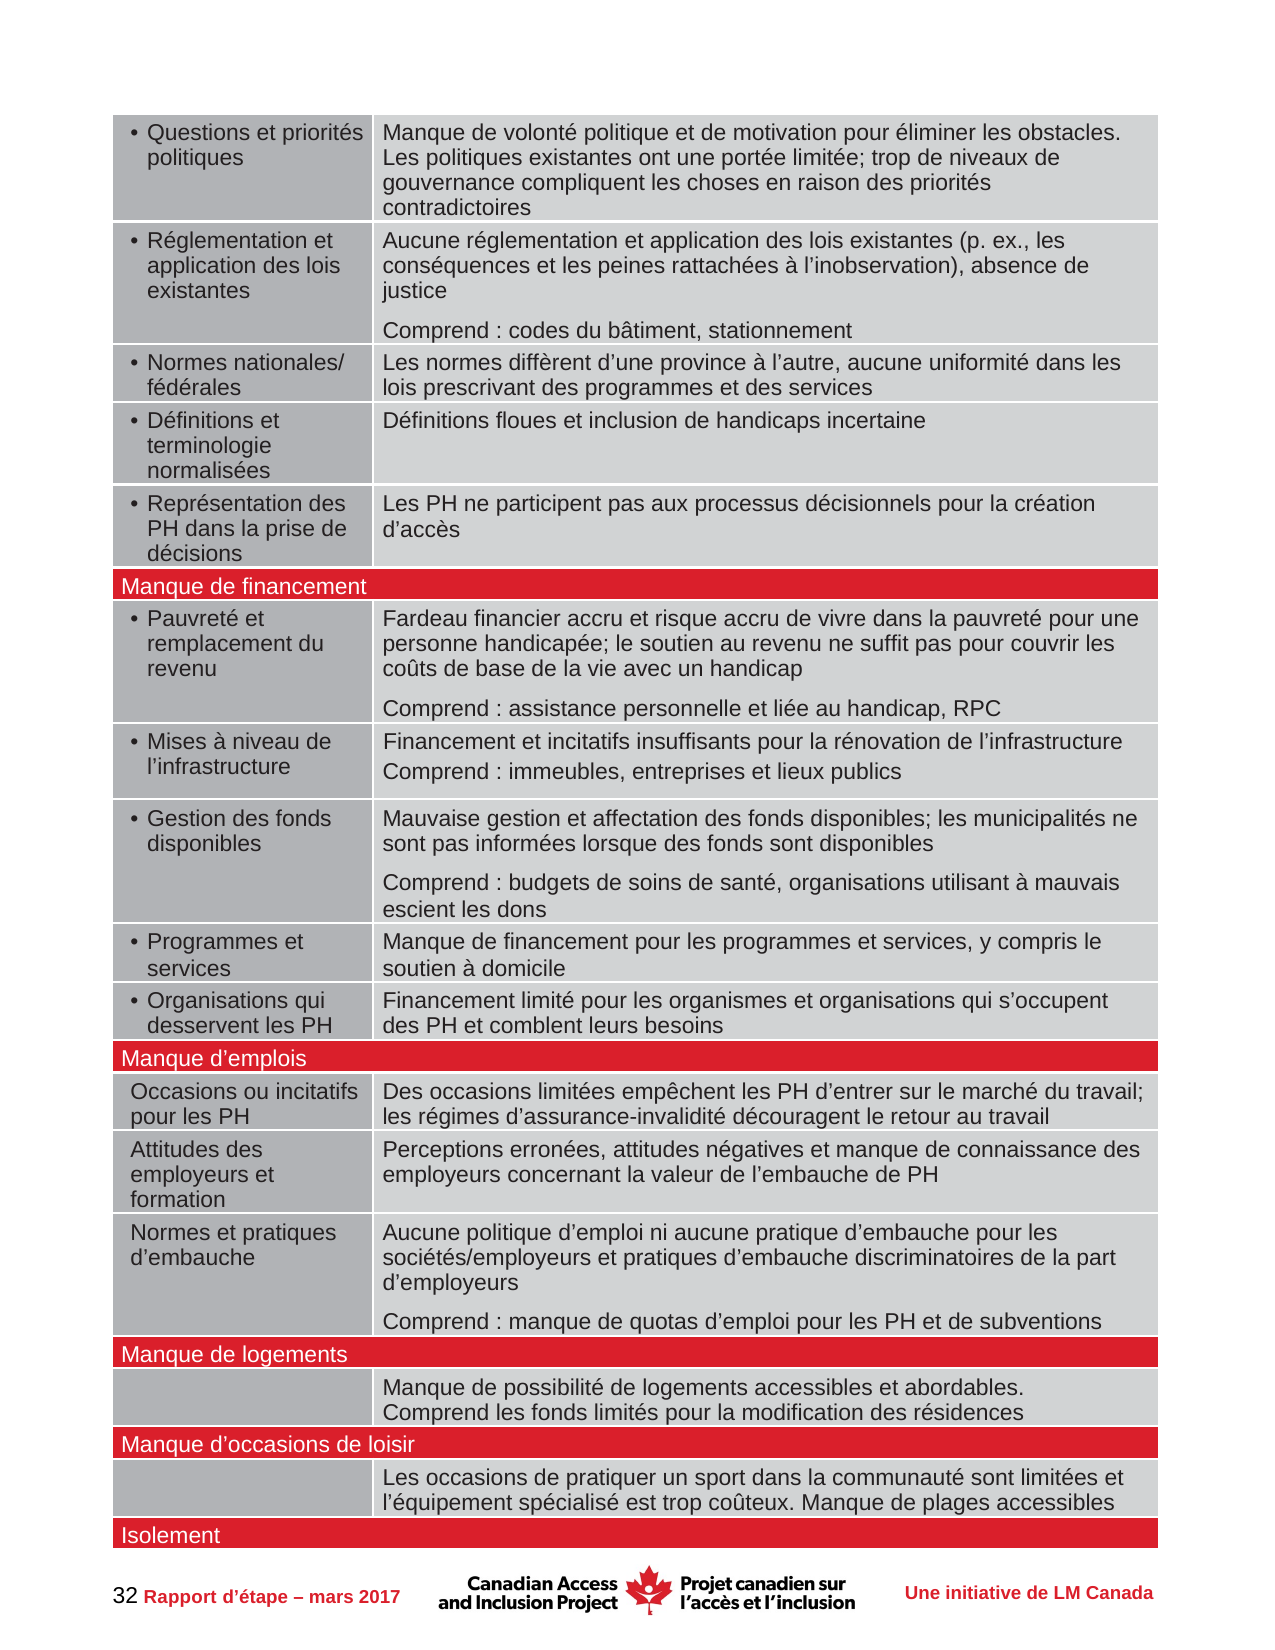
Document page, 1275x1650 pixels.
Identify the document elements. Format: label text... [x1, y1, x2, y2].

table_cell Financement et incitatifs insuffisants pour la rénovation de l’infrastructure Comprend : immeubles, entreprises et lieux publics [374, 724, 1158, 798]
table_cell Aucune réglementation et application des lois existantes (p. ex., les conséquences et les peines rattachées à l’inobservation), absence de justice Comprend : codes du bâtiment, stationnement [374, 223, 1158, 343]
table_cell Manque de possibilité de logements accessibles et abordables. Comprend les fonds limités pour la modification des résidences [374, 1369, 1158, 1425]
table_cell Les occasions de pratiquer un sport dans la communauté sont limitées et l’équipement spécialisé est trop coûteux. Manque de plages accessibles [374, 1460, 1158, 1516]
table_cell Les normes diffèrent d’une province à l’autre, aucune uniformité dans les lois prescrivant des programmes et des services [374, 345, 1158, 401]
table_cell Programmes et services [113, 924, 372, 981]
table_cell Manque de volonté politique et de motivation pour éliminer les obstacles. Les politiques existantes ont une portée limitée; trop de niveaux de gouvernance compliquent les choses en raison des priorités contradictoires [374, 115, 1158, 220]
table_cell [113, 1460, 372, 1516]
table_cell Manque de financement [113, 569, 1158, 599]
table_cell Manque d’occasions de loisir [113, 1427, 1158, 1458]
table_cell Aucune politique d’emploi ni aucune pratique d’embauche pour les sociétés/employeurs et pratiques d’embauche discriminatoires de la part d’employeurs Comprend : manque de quotas d’emploi pour les PH et de subventions [374, 1214, 1158, 1335]
table_cell Des occasions limitées empêchent les PH d’entrer sur le marché du travail; les régimes d’assurance-invalidité découragent le retour au travail [374, 1074, 1158, 1129]
table_cell Financement limité pour les organismes et organisations qui s’occupent des PH et comblent leurs besoins [374, 983, 1158, 1039]
table_cell Manque de logements [113, 1337, 1158, 1367]
table_cell Les PH ne participent pas aux processus décisionnels pour la création d’accès [374, 486, 1158, 566]
table_cell Fardeau financier accru et risque accru de vivre dans la pauvreté pour une personne handicapée; le soutien au revenu ne suffit pas pour couvrir les coûts de base de la vie avec un handicap Comprend : assistance personnelle et liée au handicap, RPC [374, 601, 1158, 722]
table_cell Questions et priorités politiques [113, 115, 372, 220]
table_cell Définitions et terminologie normalisées [113, 403, 372, 483]
table_cell Isolement [113, 1518, 1158, 1548]
table_cell Mauvaise gestion et affectation des fonds disponibles; les municipalités ne sont pas informées lorsque des fonds sont disponibles Comprend : budgets de soins de santé, organisations utilisant à mauvais escient les dons [374, 800, 1158, 922]
table_cell Représentation des PH dans la prise de décisions [113, 486, 372, 566]
table_cell Pauvreté et remplacement du revenu [113, 601, 372, 722]
table_cell Occasions ou incitatifs pour les PH [113, 1074, 372, 1129]
table_cell Réglementation et application des lois existantes [113, 223, 372, 343]
table_cell Gestion des fonds disponibles [113, 800, 372, 922]
table_cell Normes nationales/ fédérales [113, 345, 372, 401]
table_cell Organisations qui desservent les PH [113, 983, 372, 1039]
table_cell Définitions floues et inclusion de handicaps incertaine [374, 403, 1158, 483]
table_cell Normes et pratiques d’embauche [113, 1214, 372, 1335]
table_cell Manque de financement pour les programmes et services, y compris le soutien à domicile [374, 924, 1158, 981]
table_cell Manque d’emplois [113, 1041, 1158, 1071]
picture [434, 1564, 859, 1616]
table_cell [113, 1369, 372, 1425]
table_cell Mises à niveau de l’infrastructure [113, 724, 372, 798]
table_cell Perceptions erronées, attitudes négatives et manque de connaissance des employeurs concernant la valeur de l’embauche de PH [374, 1131, 1158, 1212]
table_cell Attitudes des employeurs et formation [113, 1131, 372, 1212]
